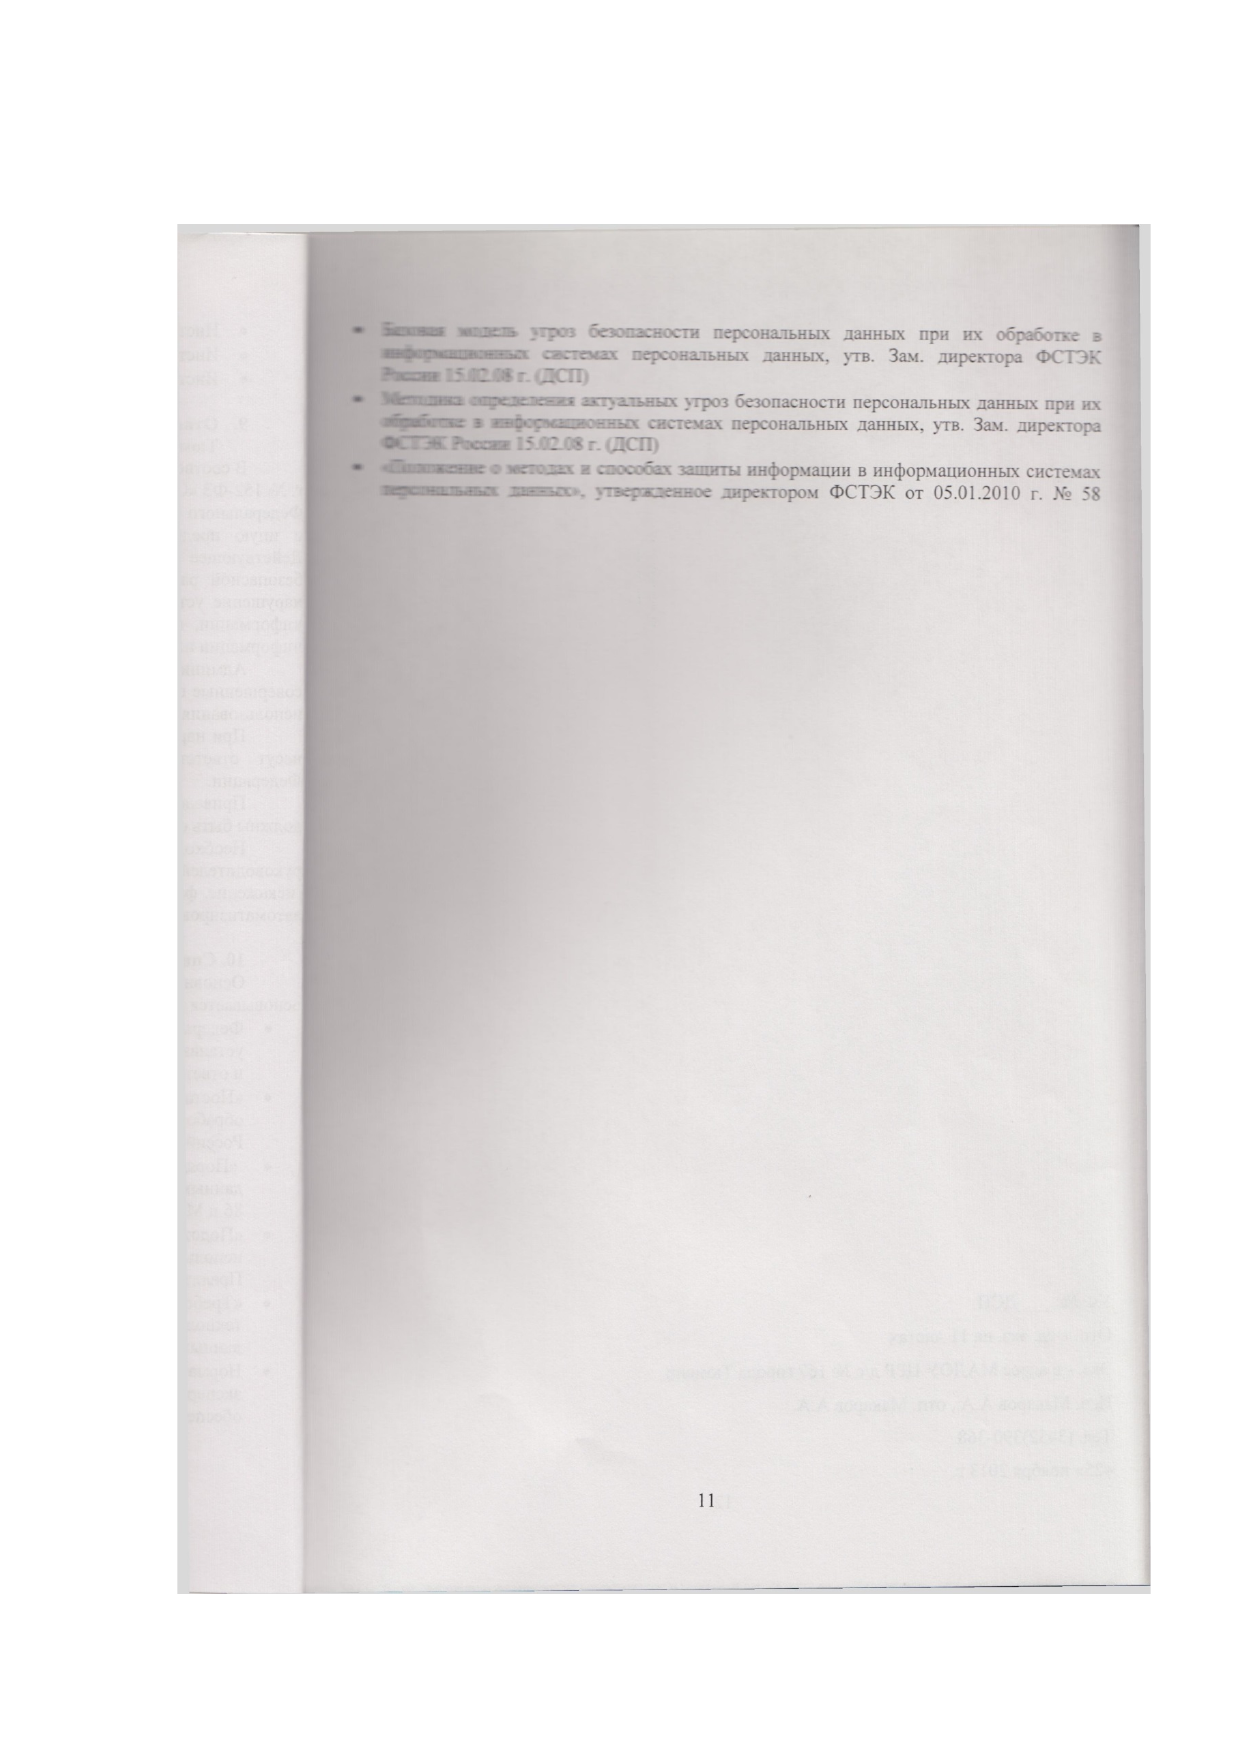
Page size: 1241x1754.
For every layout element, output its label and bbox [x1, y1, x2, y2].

picture [177, 224, 1151, 1594]
